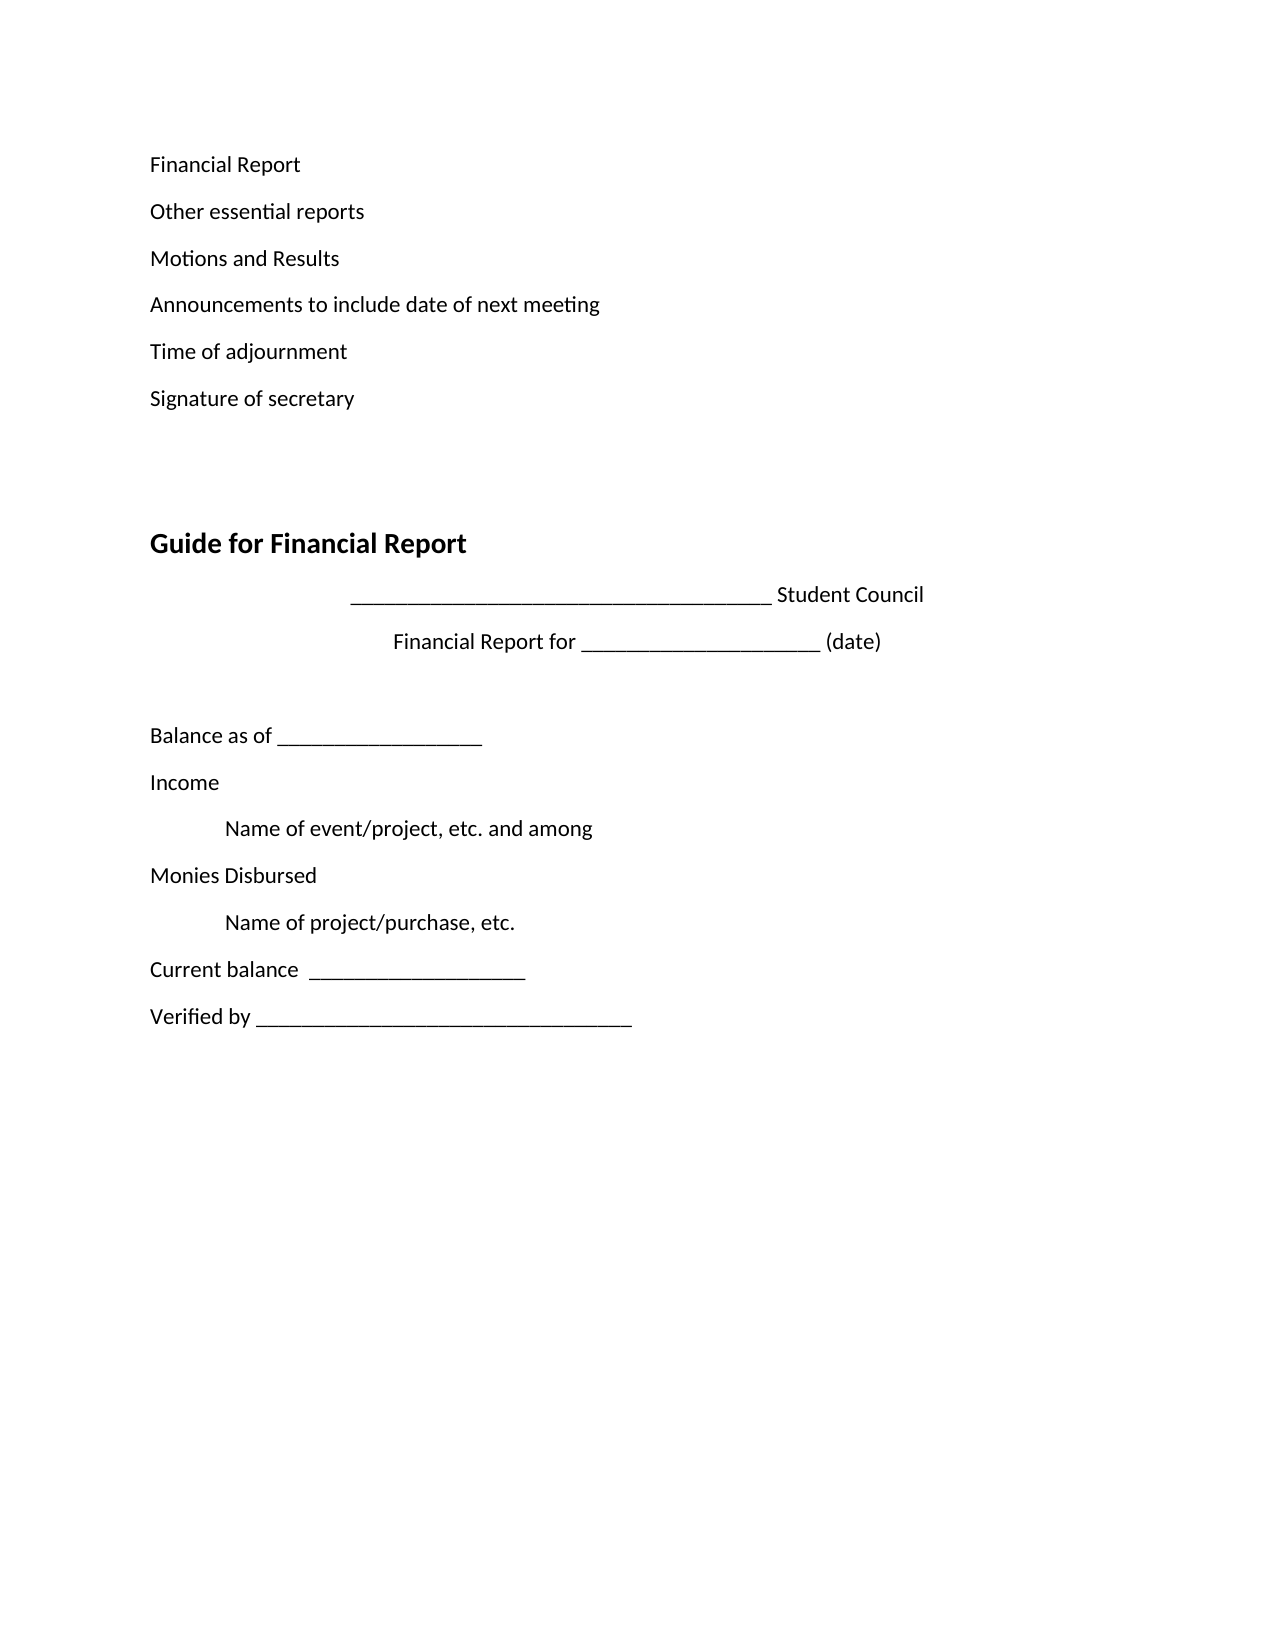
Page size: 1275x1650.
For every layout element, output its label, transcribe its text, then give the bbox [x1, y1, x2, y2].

text Other essential reports [150, 197, 1125, 225]
text Guide for Financial Report [150, 525, 1125, 561]
text Announcements to include date of next meeting [150, 291, 1125, 319]
text Financial Report [150, 150, 1125, 178]
text Income [150, 768, 1125, 796]
text _____________________________________ Student Council [150, 580, 1125, 608]
text Motions and Results [150, 244, 1125, 272]
text Name of event/project, etc. and among [150, 814, 1125, 842]
text Signature of secretary [150, 384, 1125, 412]
text Balance as of __________________ [150, 721, 1125, 749]
text Verified by _________________________________ [150, 1002, 1125, 1030]
text Time of adjournment [150, 337, 1125, 366]
text Financial Report for _____________________ (date) [150, 627, 1125, 655]
text Monies Disbursed [150, 861, 1125, 889]
text Name of project/purchase, etc. [150, 908, 1125, 936]
text Current balance ___________________ [150, 955, 1125, 983]
